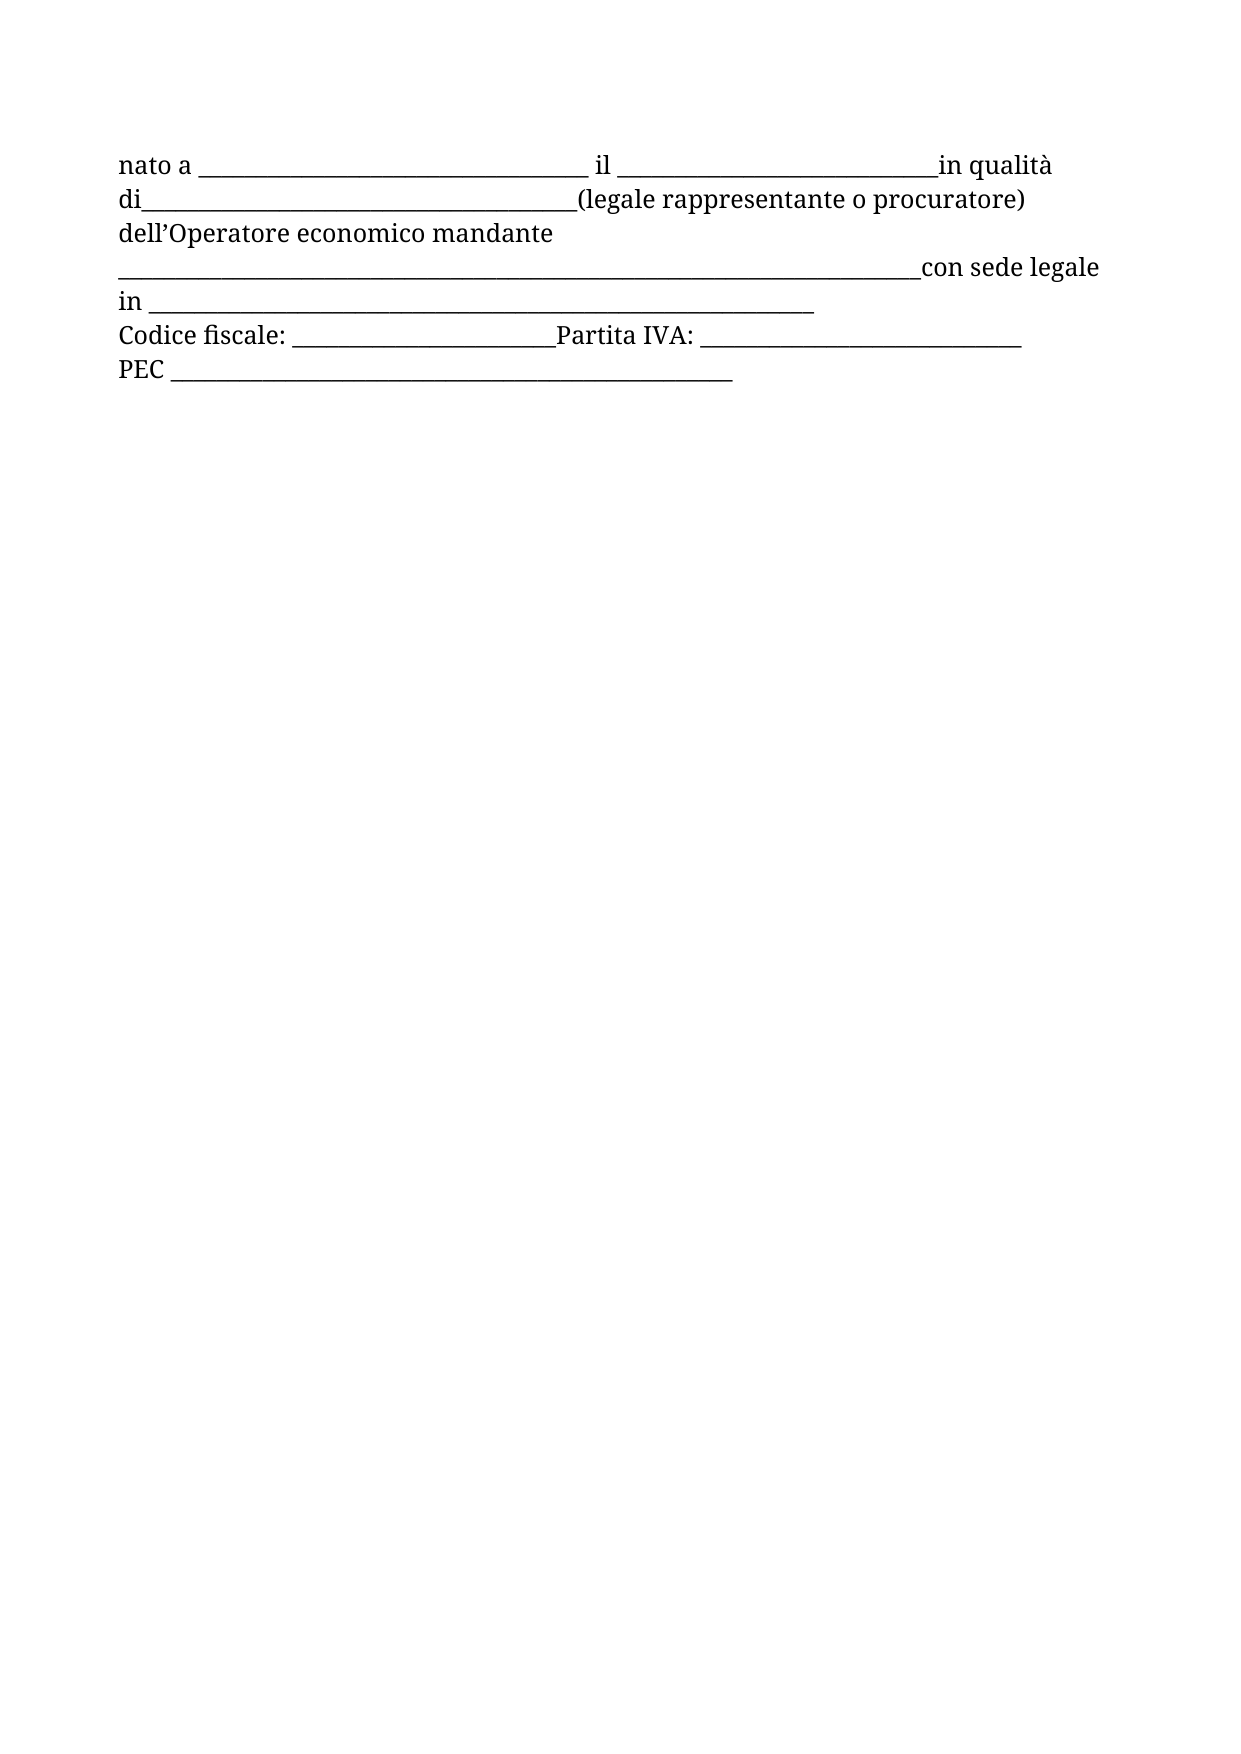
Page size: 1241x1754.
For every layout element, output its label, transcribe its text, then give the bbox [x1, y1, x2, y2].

text dell’Operatore economico mandante ______________________________________________________________________con sede legale in __________________________________________________________ [118, 216, 1122, 318]
text Codice fiscale: _______________________Partita IVA: ____________________________ [118, 318, 1122, 352]
text PEC _________________________________________________ [118, 352, 1122, 386]
